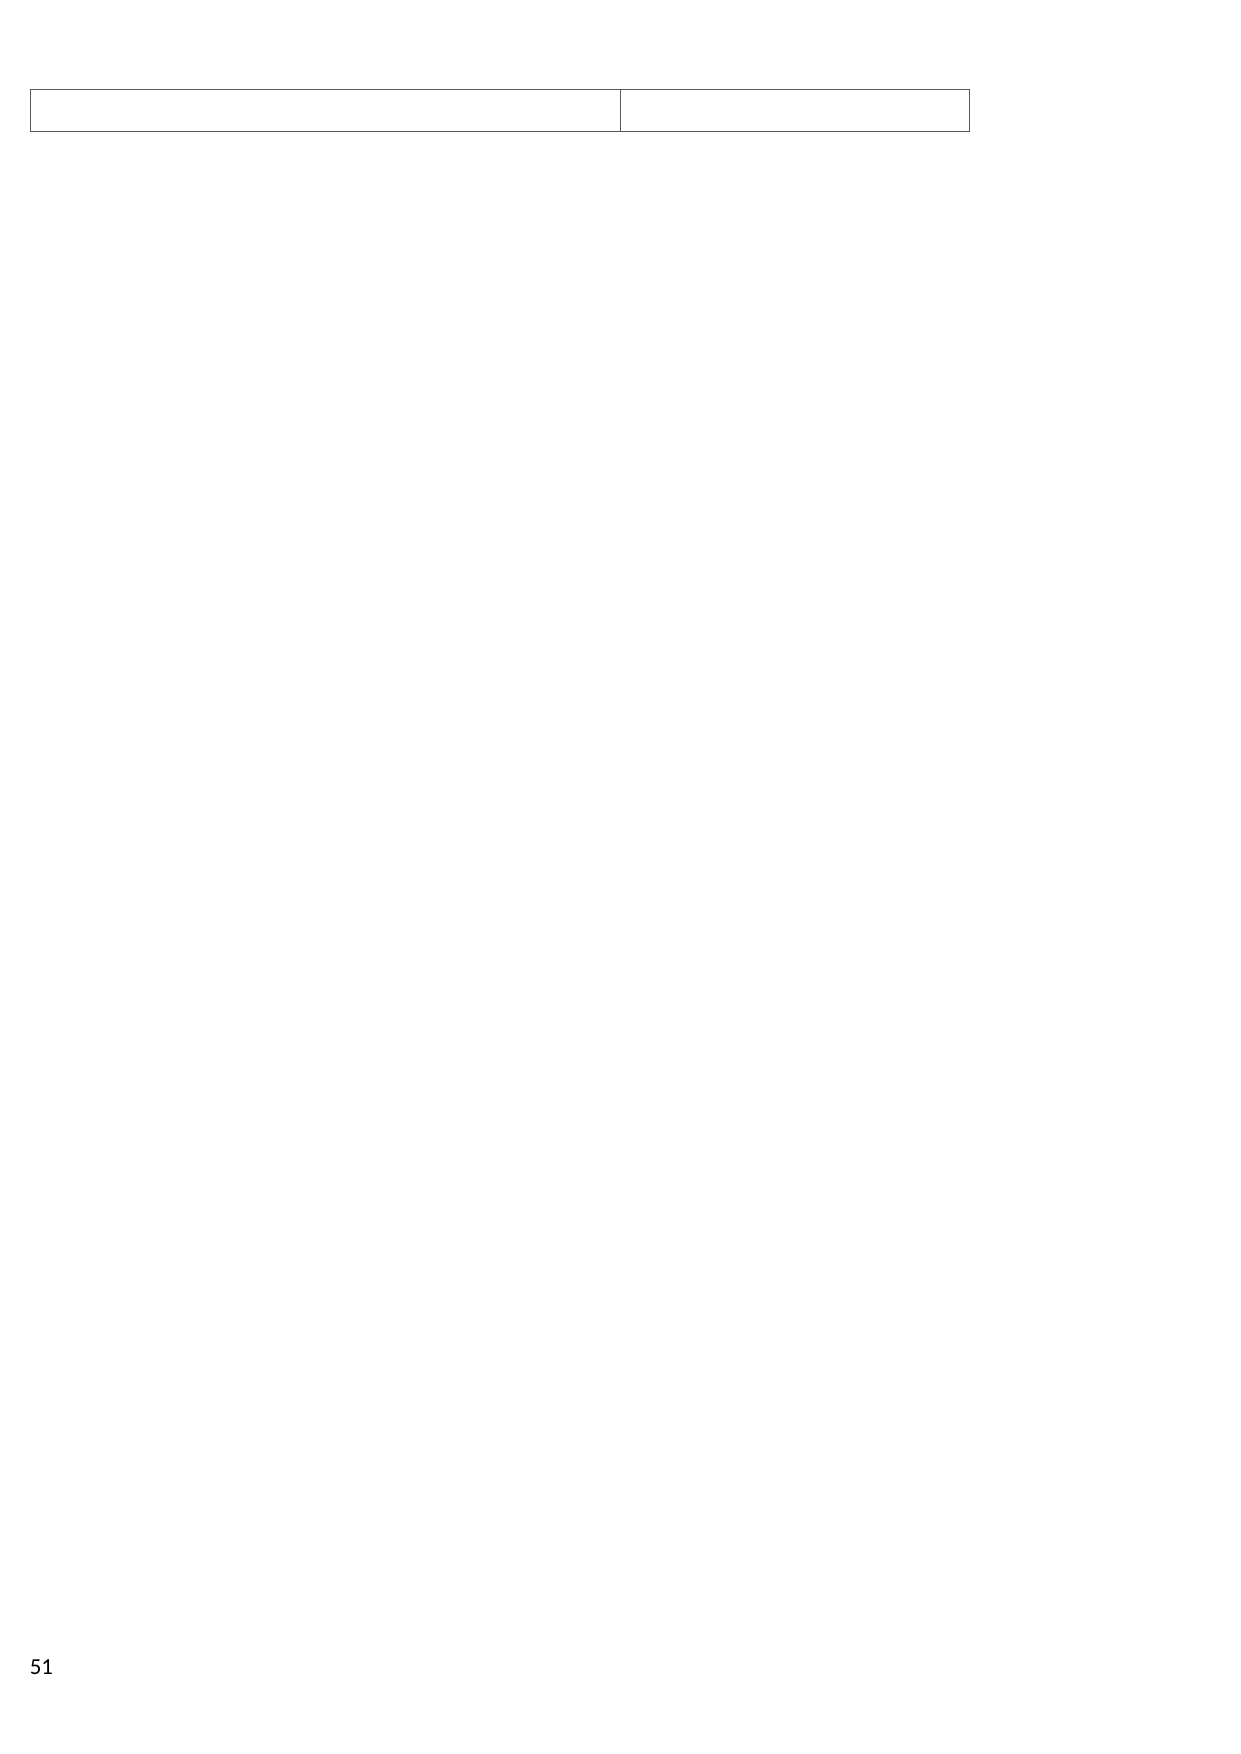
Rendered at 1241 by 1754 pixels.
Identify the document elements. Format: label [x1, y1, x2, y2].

table_cell [31, 90, 620, 131]
table_cell [621, 90, 969, 131]
